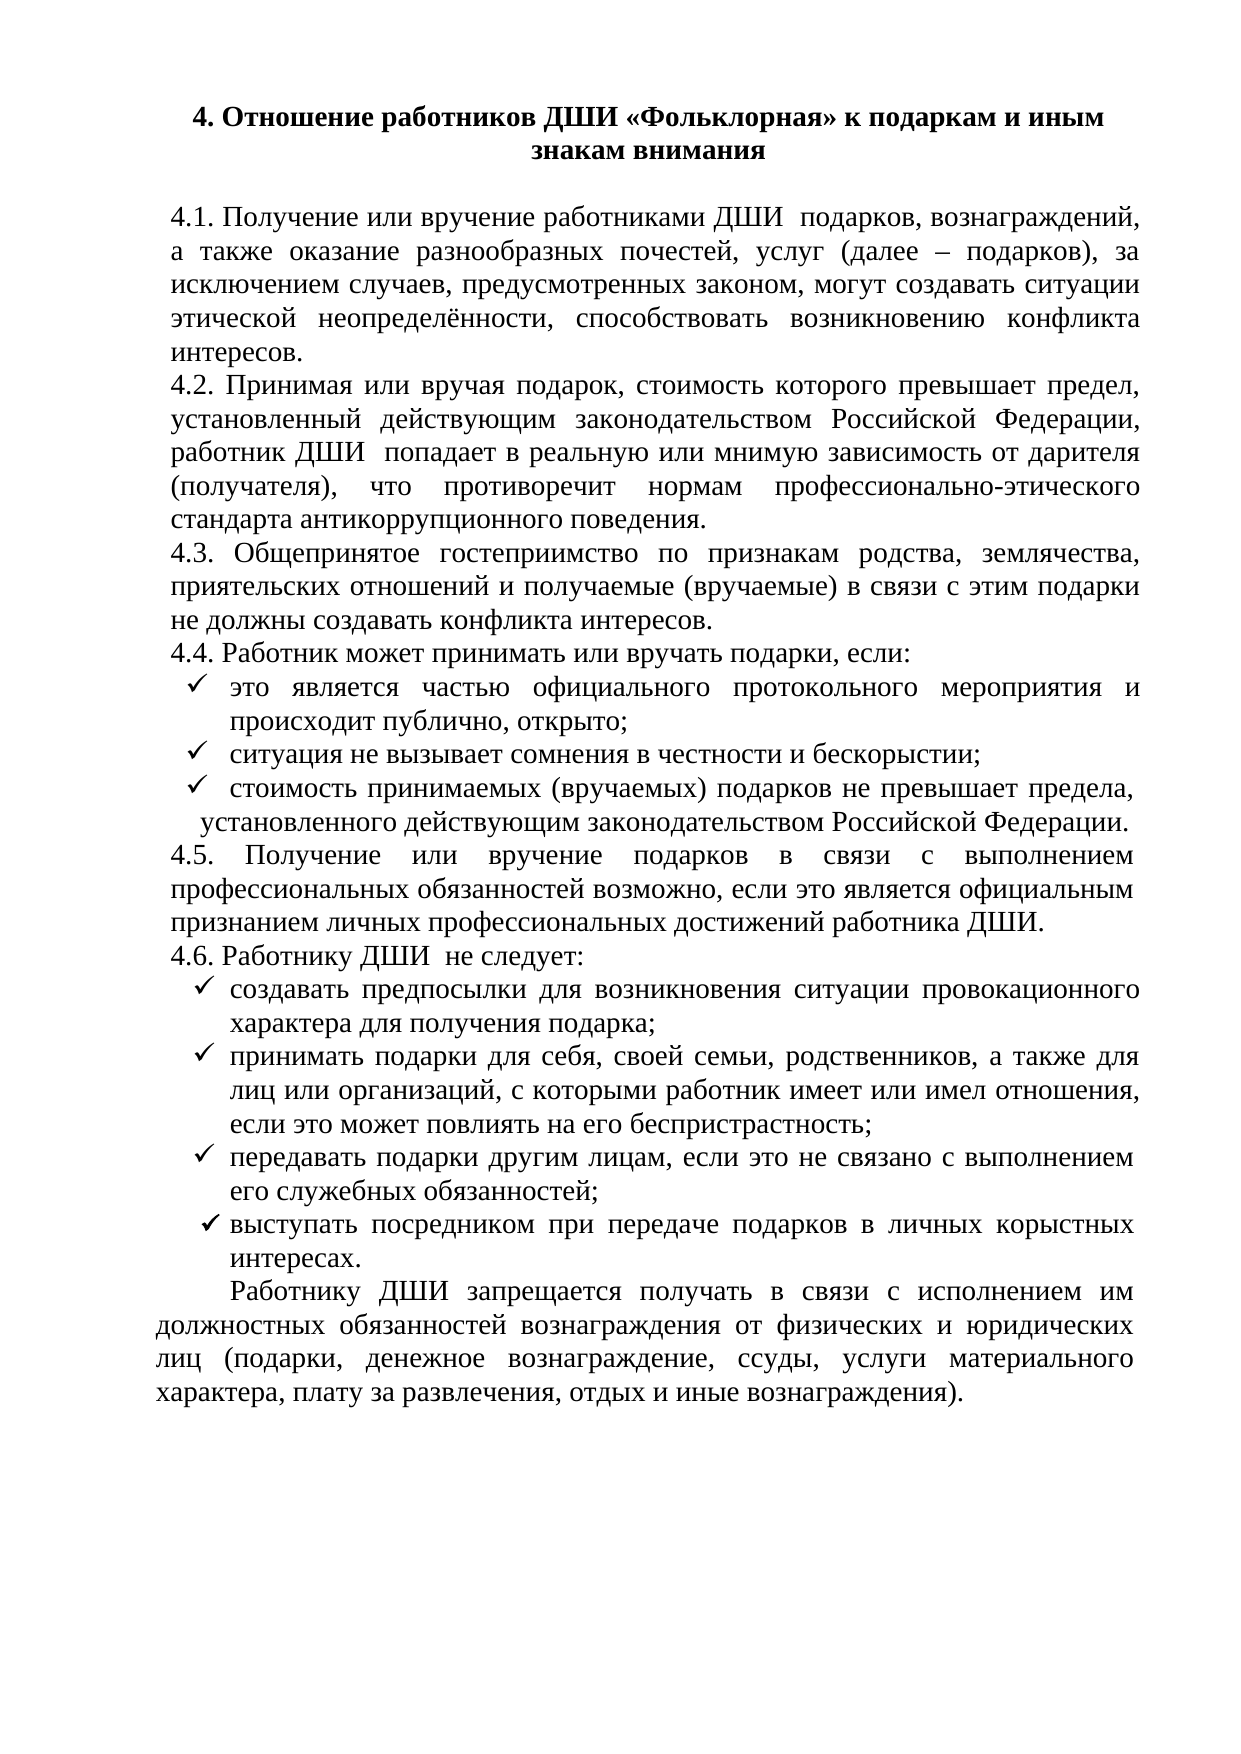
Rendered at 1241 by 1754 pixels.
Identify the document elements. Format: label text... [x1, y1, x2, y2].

text 4.3. Общепринятое гостеприимство по признакам родства, землячества, приятельских отношений и получаемые (вручаемые) в связи с этим подарки не должны создавать конфликта интересов. [170, 535, 1141, 636]
list выступать посредником при передаче подарков в личных корыстных интересах. [200, 1206, 1135, 1273]
list стоимость принимаемых (вручаемых) подарков не превышает предела, установленного действующим законодательством Российской Федерации. [185, 770, 1135, 837]
text 4.2. Принимая или вручая подарок, стоимость которого превышает предел, установленный действующим законодательством Российской Федерации, работник ДШИ попадает в реальную или мнимую зависимость от дарителя (получателя), что противоречит нормам профессионально-этического стандарта антикоррупционного поведения. [170, 367, 1141, 535]
list принимать подарки для себя, своей семьи, родственников, а также для лиц или организаций, с которыми работник имеет или имел отношения, если это может повлиять на его беспристрастность; [192, 1038, 1141, 1139]
list ситуация не вызывает сомнения в честности и бескорыстии; [185, 736, 1141, 770]
text 4.4. Работник может принимать или вручать подарки, если: [170, 636, 1141, 669]
text 4. Отношение работников ДШИ «Фольклорная» к подаркам и иным знакам внимания [156, 99, 1141, 166]
list передавать подарки другим лицам, если это не связано с выполнением его служебных обязанностей; [192, 1139, 1135, 1206]
text 4.5. Получение или вручение подарков в связи с выполнением профессиональных обязанностей возможно, если это является официальным признанием личных профессиональных достижений работника ДШИ. [170, 837, 1135, 938]
list это является частью официального протокольного мероприятия и происходит публично, открыто; [185, 669, 1141, 736]
text 4.1. Получение или вручение работниками ДШИ подарков, вознаграждений, а также оказание разнообразных почестей, услуг (далее – подарков), за исключением случаев, предусмотренных законом, могут создавать ситуации этической неопределённости, способствовать возникновению конфликта интересов. [170, 199, 1141, 367]
text Работнику ДШИ запрещается получать в связи с исполнением им должностных обязанностей вознаграждения от физических и юридических лиц (подарки, денежное вознаграждение, ссуды, услуги материального характера, плату за развлечения, отдых и иные вознаграждения). [156, 1273, 1135, 1408]
text 4.6. Работнику ДШИ не следует: [170, 938, 1141, 971]
list создавать предпосылки для возникновения ситуации провокационного характера для получения подарка; [192, 971, 1141, 1038]
